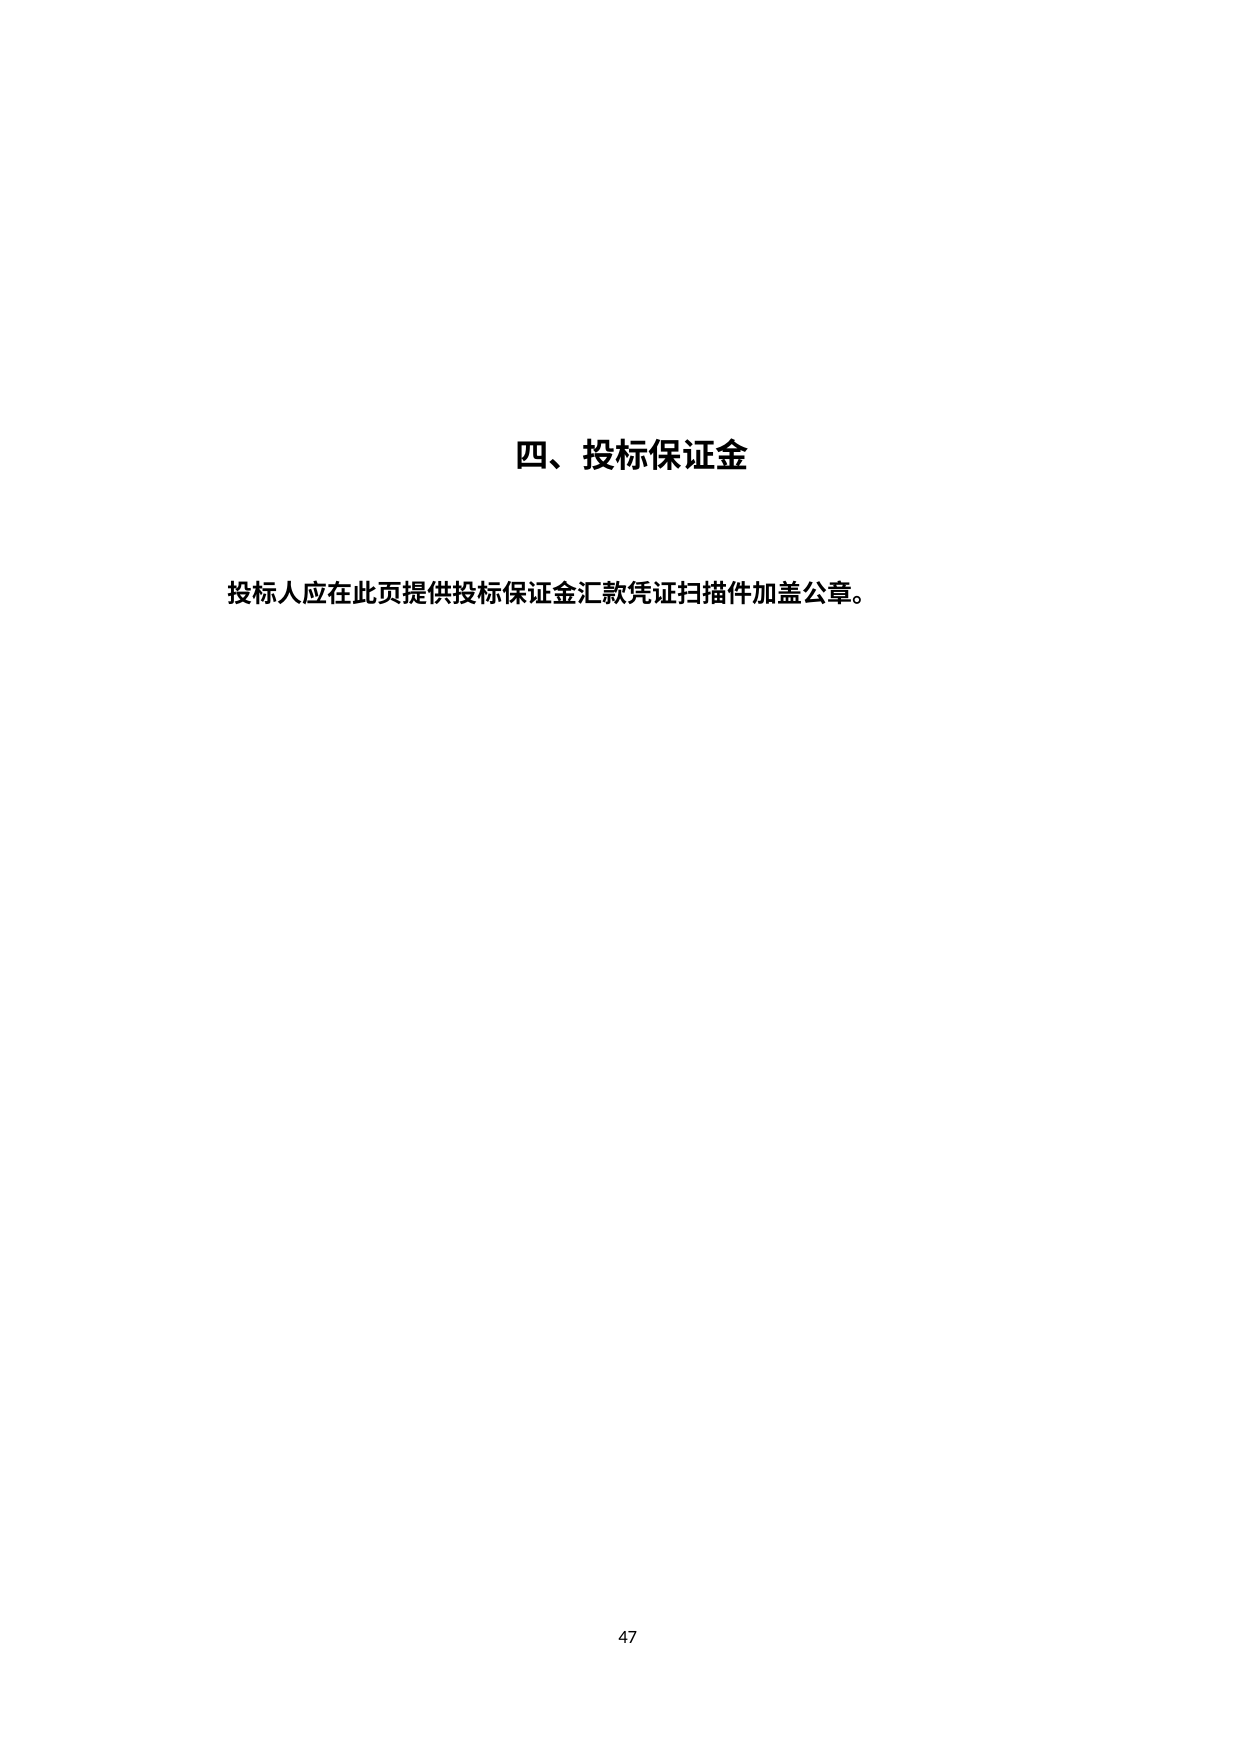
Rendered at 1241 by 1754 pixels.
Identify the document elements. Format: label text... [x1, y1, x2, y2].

text 四、投标保证金 [177, 428, 1087, 477]
text 投标人应在此页提供投标保证金汇款凭证扫描件加盖公章。 [177, 568, 1087, 609]
